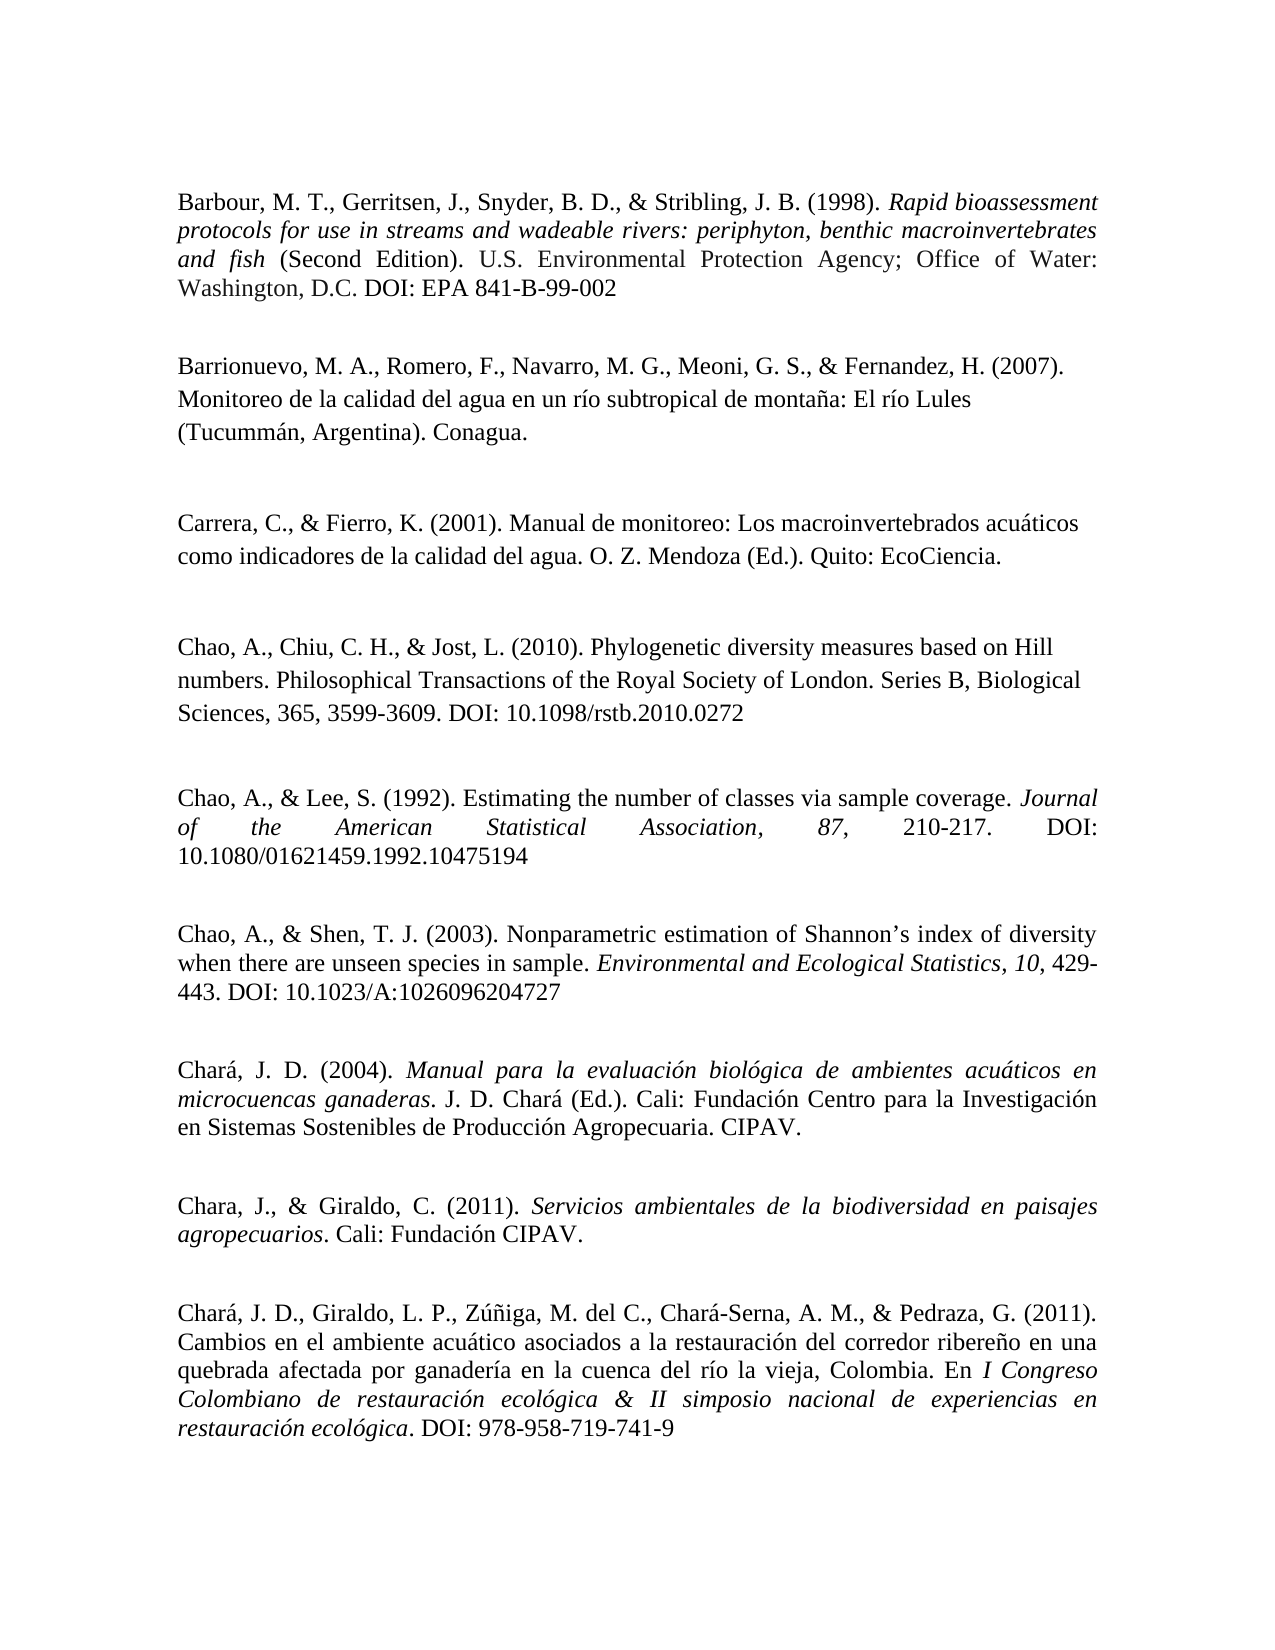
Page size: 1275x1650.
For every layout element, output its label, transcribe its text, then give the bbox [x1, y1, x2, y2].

text Barrionuevo, M. A., Romero, F., Navarro, M. G., Meoni, G. S., & Fernandez, H. (2007). Monitoreo de la calidad del agua en un río subtropical de montaña: El río Lules (Tucummán, Argentina). Conagua. [177, 351, 1098, 446]
text Chara, J., & Giraldo, C. (2011). Servicios ambientales de la biodiversidad en paisajes agropecuarios. Cali: Fundación CIPAV. [177, 1191, 1098, 1248]
text Barbour, M. T., Gerritsen, J., Snyder, B. D., & Stribling, J. B. (1998). Rapid bioassessment protocols for use in streams and wadeable rivers: periphyton, benthic macroinvertebrates and fish (Second Edition). U.S. Environmental Protection Agency; Office of Water: Washington, D.C. DOI: EPA 841-B-99-002 [177, 187, 1098, 302]
text Chao, A., & Lee, S. (1992). Estimating the number of classes via sample coverage. Journal of the American Statistical Association, 87, 210-217. DOI: 10.1080/01621459.1992.10475194 [177, 783, 1098, 869]
text Chao, A., Chiu, C. H., & Jost, L. (2010). Phylogenetic diversity measures based on Hill numbers. Philosophical Transactions of the Royal Society of London. Series B, Biological Sciences, 365, 3599-3609. DOI: 10.1098/rstb.2010.0272 [177, 632, 1098, 727]
text Chará, J. D. (2004). Manual para la evaluación biológica de ambientes acuáticos en microcuencas ganaderas. J. D. Chará (Ed.). Cali: Fundación Centro para la Investigación en Sistemas Sostenibles de Producción Agropecuaria. CIPAV. [177, 1055, 1098, 1141]
text Carrera, C., & Fierro, K. (2001). Manual de monitoreo: Los macroinvertebrados acuáticos como indicadores de la calidad del agua. O. Z. Mendoza (Ed.). Quito: EcoCiencia. [177, 508, 1098, 570]
text Chará, J. D., Giraldo, L. P., Zúñiga, M. del C., Chará-Serna, A. M., & Pedraza, G. (2011). Cambios en el ambiente acuático asociados a la restauración del corredor ribereño en una quebrada afectada por ganadería en la cuenca del río la vieja, Colombia. En I Congreso Colombiano de restauración ecológica & II simposio nacional de experiencias en restauración ecológica. DOI: 978-958-719-741-9 [177, 1298, 1098, 1442]
text Chao, A., & Shen, T. J. (2003). Nonparametric estimation of Shannon’s index of diversity when there are unseen species in sample. Environmental and Ecological Statistics, 10, 429-443. DOI: 10.1023/A:1026096204727 [177, 919, 1098, 1005]
